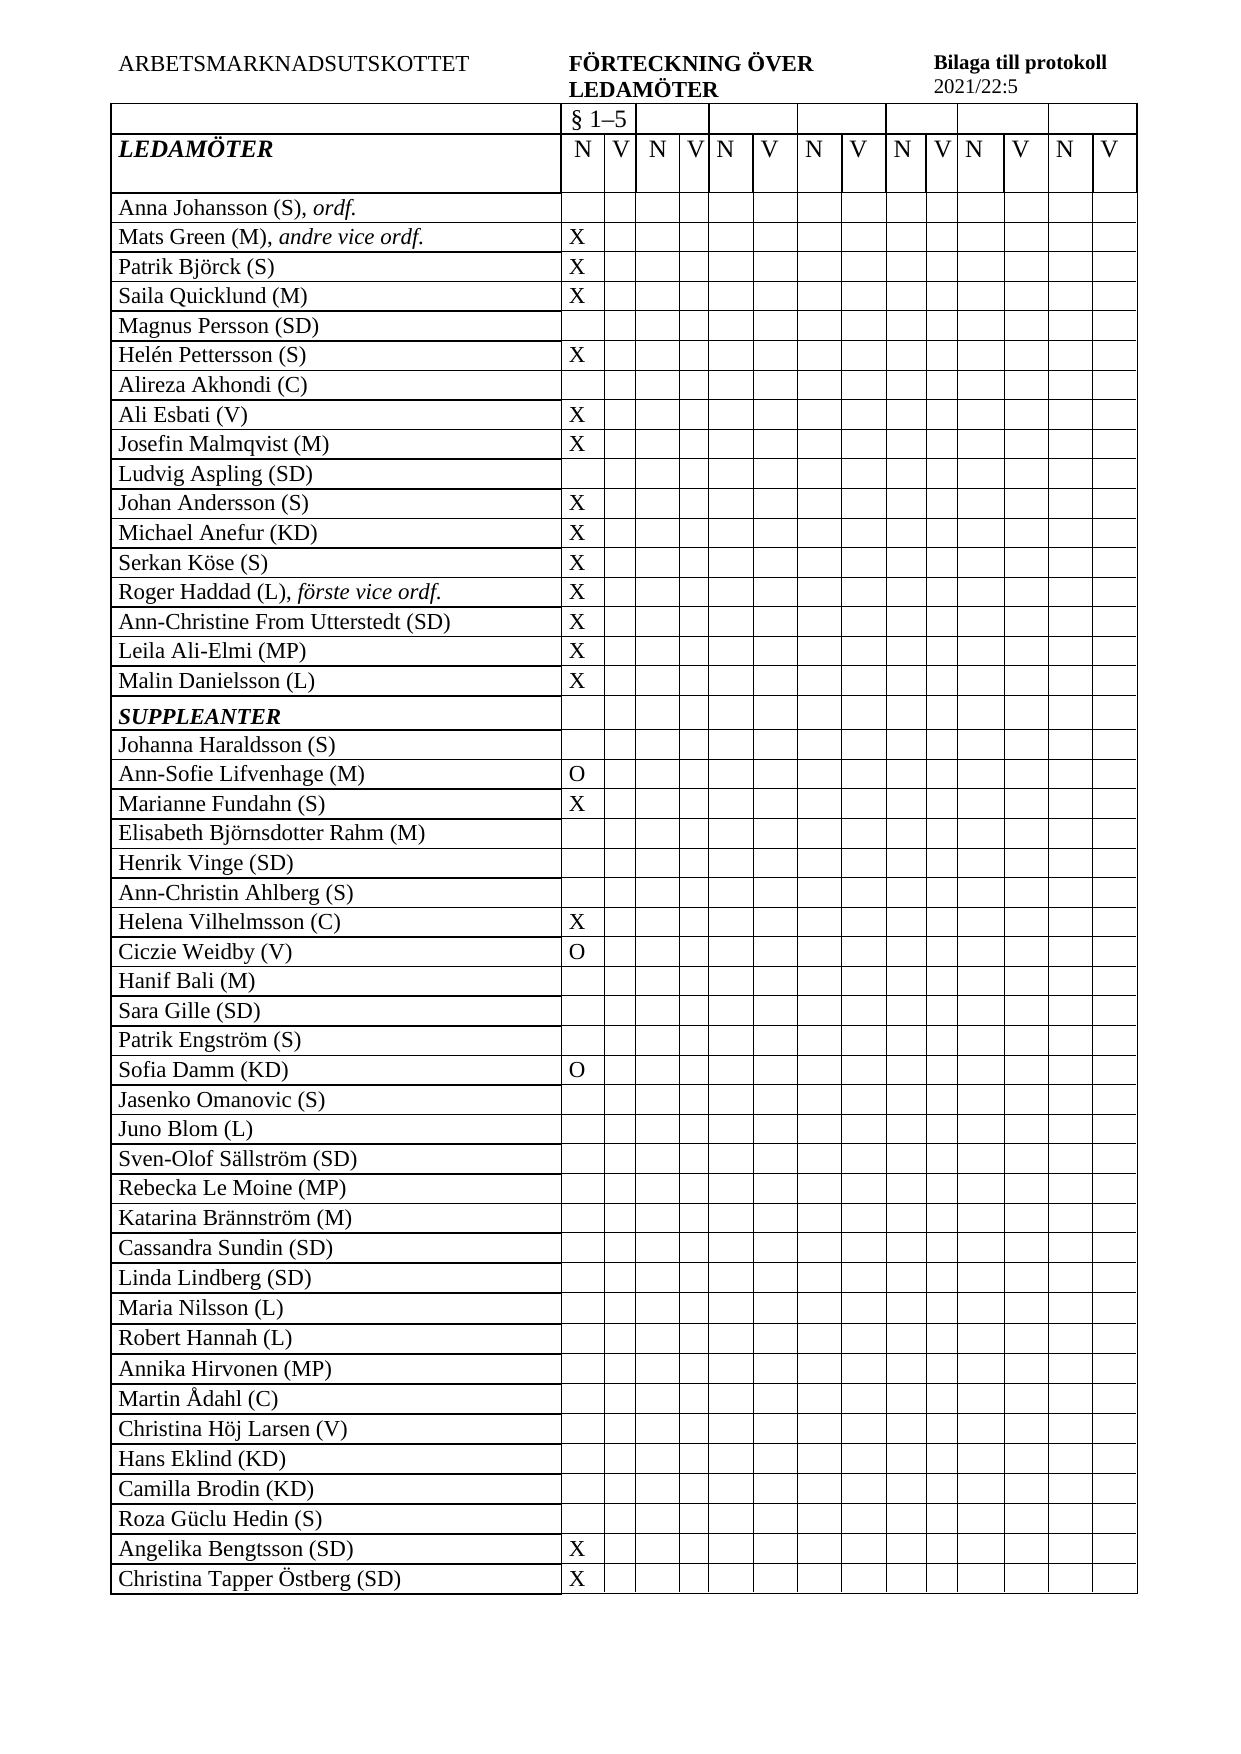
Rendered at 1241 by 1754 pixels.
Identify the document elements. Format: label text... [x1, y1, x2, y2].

table_cell [709, 1085, 753, 1114]
table_cell X [562, 252, 604, 281]
table_cell [927, 1115, 957, 1143]
table_cell [754, 937, 797, 966]
table_cell [842, 1384, 886, 1413]
table_cell [842, 489, 886, 517]
table_cell [1093, 281, 1137, 310]
table_cell [562, 1174, 604, 1202]
table_cell [637, 104, 708, 133]
table_cell [562, 1204, 604, 1232]
table_cell N [1049, 135, 1092, 192]
table_cell [562, 371, 604, 399]
table_cell [709, 1263, 753, 1292]
table_cell [1049, 548, 1092, 577]
table_cell [927, 489, 957, 517]
table_cell X [562, 519, 604, 547]
table_cell [887, 1056, 926, 1084]
table_cell [1005, 730, 1048, 759]
table_cell Helena Vilhelmsson (C) [112, 908, 561, 936]
table_cell [709, 849, 753, 877]
table_cell N [887, 135, 925, 192]
table_cell [926, 1564, 957, 1593]
table_cell [636, 1414, 679, 1443]
table_cell [636, 1384, 679, 1413]
table_cell [709, 1233, 753, 1262]
table_cell [605, 311, 635, 340]
table_cell [958, 1026, 1004, 1054]
table_cell [798, 223, 841, 251]
table_cell [887, 430, 926, 458]
table_cell [754, 1354, 797, 1383]
table_cell [798, 1026, 841, 1054]
table_cell Bilaga till protokoll 2021/22:5 [926, 50, 1137, 103]
table_cell [636, 1263, 679, 1292]
table_cell Christina Höj Larsen (V) [112, 1415, 561, 1443]
table_cell [842, 193, 886, 222]
table_cell [605, 1354, 635, 1383]
table_cell [798, 696, 841, 729]
table_cell [958, 967, 1004, 995]
table_cell [605, 637, 635, 665]
table_cell [798, 1115, 841, 1143]
table_cell Saila Quicklund (M) [112, 282, 561, 310]
table_cell [958, 1174, 1004, 1202]
table_cell [927, 908, 957, 936]
table_cell [798, 666, 841, 695]
table_cell N [562, 135, 604, 192]
table_cell [562, 1085, 604, 1114]
table_cell [562, 1414, 604, 1443]
table_cell [754, 1144, 797, 1173]
table_cell [927, 937, 957, 966]
table_cell [842, 1534, 886, 1563]
table_cell X [562, 400, 604, 429]
table_cell [887, 341, 926, 369]
table_cell [636, 519, 679, 547]
table_cell [754, 578, 797, 606]
table_cell [680, 1384, 708, 1413]
table_cell N [958, 135, 1003, 192]
table_cell [927, 459, 957, 488]
table_cell [1093, 370, 1137, 399]
table_cell [605, 400, 635, 429]
table_cell [636, 430, 679, 458]
table_cell [679, 1564, 709, 1593]
table_cell [636, 607, 679, 636]
table_cell Anna Johansson (S), ordf. [112, 194, 561, 222]
table_cell N [637, 135, 679, 192]
table_cell [1005, 1174, 1048, 1202]
table_cell [1005, 696, 1048, 729]
table_cell [1049, 1026, 1092, 1054]
table_cell [958, 223, 1004, 251]
table_cell [605, 908, 635, 936]
table_cell [636, 193, 679, 222]
table_cell [958, 430, 1004, 458]
table_cell [605, 459, 635, 488]
table_cell [680, 1354, 708, 1383]
table_cell X [562, 430, 604, 458]
table_cell [1093, 1173, 1137, 1202]
table_cell [887, 1474, 926, 1503]
table_cell [1005, 1534, 1048, 1563]
table_cell [1049, 223, 1092, 251]
table_cell [958, 1384, 1004, 1413]
table_cell [927, 1324, 957, 1352]
table_cell [709, 282, 753, 310]
table_cell [709, 1204, 753, 1232]
table_cell [842, 252, 886, 281]
table_cell [1093, 1143, 1137, 1173]
table_cell [887, 1263, 926, 1292]
table_cell [927, 819, 957, 847]
table_cell [680, 519, 708, 547]
table_cell [842, 1115, 886, 1143]
table_cell [927, 1056, 957, 1084]
table_cell [1005, 760, 1048, 788]
table_cell [1093, 1055, 1137, 1084]
table_cell [709, 819, 753, 847]
table_cell [1005, 1444, 1048, 1473]
table_cell FÖRTECKNING ÖVER LEDAMÖTER [561, 50, 926, 103]
table_cell [605, 1324, 635, 1352]
table_cell Annika Hirvonen (MP) [112, 1355, 561, 1383]
table_cell [1049, 489, 1092, 517]
table_cell [709, 578, 753, 606]
table_cell [1049, 730, 1092, 759]
table_cell [1049, 1085, 1092, 1114]
table_cell [842, 819, 886, 847]
table_cell [1049, 967, 1092, 995]
table_cell [798, 371, 841, 399]
table_cell [842, 996, 886, 1025]
table_cell [798, 1534, 841, 1563]
table_cell [1093, 1084, 1137, 1114]
table_cell [605, 519, 635, 547]
table_cell [562, 878, 604, 907]
table_cell [958, 937, 1004, 966]
table_cell [1005, 311, 1048, 340]
table_cell Mats Green (M), andre vice ordf. [112, 223, 561, 251]
table_cell [798, 637, 841, 665]
table_cell § 1–5 [562, 104, 635, 133]
table_cell [1005, 430, 1048, 458]
table_cell [1093, 636, 1137, 665]
table_cell [1005, 519, 1048, 547]
table_cell [927, 430, 957, 458]
table_cell [754, 696, 797, 729]
table_cell [605, 1085, 635, 1114]
table_cell [636, 666, 679, 695]
table_cell Hans Eklind (KD) [112, 1445, 561, 1473]
table_cell [680, 1263, 708, 1292]
table_cell [605, 341, 635, 369]
table_cell [958, 1564, 1004, 1593]
table_cell Juno Blom (L) [112, 1115, 561, 1143]
table_cell [680, 908, 708, 936]
table_cell [842, 878, 886, 907]
table_cell [1093, 518, 1137, 547]
table_cell [636, 730, 679, 759]
table_cell V [680, 135, 708, 192]
table_cell [709, 789, 753, 818]
table_cell [680, 400, 708, 429]
table_cell [680, 696, 708, 729]
table_cell [958, 878, 1004, 907]
table_cell V [605, 135, 635, 192]
table_cell [842, 578, 886, 606]
table_cell [605, 252, 635, 281]
table_cell [1093, 458, 1137, 488]
table_cell [754, 489, 797, 517]
table_cell [636, 1026, 679, 1054]
table_cell [605, 371, 635, 399]
table_cell [754, 252, 797, 281]
table_cell [680, 1056, 708, 1084]
table_cell [927, 1384, 957, 1413]
table_cell [958, 489, 1004, 517]
table_cell [636, 341, 679, 369]
table_cell [709, 1534, 753, 1563]
table_cell [1049, 696, 1092, 729]
table_cell [887, 967, 926, 995]
table_cell O [562, 760, 604, 788]
table_cell [1049, 760, 1092, 788]
table_cell [754, 1293, 797, 1322]
table_cell [709, 311, 753, 340]
table_cell [958, 1233, 1004, 1262]
table_cell Michael Anefur (KD) [112, 519, 561, 547]
table_cell [562, 967, 604, 995]
table_cell [605, 996, 635, 1025]
table_cell [709, 730, 753, 759]
table_cell [887, 937, 926, 966]
table_cell [927, 371, 957, 399]
table_cell [798, 1085, 841, 1114]
table_cell [842, 1056, 886, 1084]
table_cell [958, 696, 1004, 729]
table_cell [754, 607, 797, 636]
table_cell [1093, 1025, 1137, 1054]
table_cell [927, 1085, 957, 1114]
table_cell [887, 489, 926, 517]
table_cell [842, 637, 886, 665]
table_cell [636, 878, 679, 907]
table_cell [798, 578, 841, 606]
table_cell [754, 1534, 797, 1563]
table_cell [958, 1444, 1004, 1473]
table_cell [605, 760, 635, 788]
table_cell [709, 548, 753, 577]
table_cell [709, 696, 753, 729]
table_cell [842, 1444, 886, 1473]
table_cell [1093, 665, 1137, 695]
table_cell X [562, 282, 604, 310]
table_cell [958, 341, 1004, 369]
table_cell [636, 578, 679, 606]
table_cell [842, 789, 886, 818]
table_cell [636, 637, 679, 665]
table_cell [680, 1174, 708, 1202]
table_cell [1093, 788, 1137, 818]
table_cell [798, 849, 841, 877]
table_cell [1093, 759, 1137, 788]
table_cell [958, 252, 1004, 281]
table_cell [1049, 819, 1092, 847]
table_cell [1005, 400, 1048, 429]
table_cell [798, 519, 841, 547]
table_cell [1005, 849, 1048, 877]
table_cell [1093, 1473, 1137, 1503]
table_cell [1049, 1263, 1092, 1292]
table_cell [710, 104, 797, 133]
table_cell [798, 760, 841, 788]
table_cell [842, 1354, 886, 1383]
table_cell [958, 1085, 1004, 1114]
table_cell [1093, 966, 1137, 995]
table_cell [958, 548, 1004, 577]
table_cell [927, 1504, 957, 1533]
table_cell [958, 400, 1004, 429]
table_cell [709, 760, 753, 788]
table_cell V [754, 135, 797, 192]
table_cell [1004, 1564, 1048, 1593]
table_cell [958, 730, 1004, 759]
table_cell [754, 223, 797, 251]
table_cell [680, 1534, 708, 1563]
table_cell [562, 1324, 604, 1352]
table_cell [562, 193, 604, 222]
table_cell [1005, 967, 1048, 995]
table_cell [709, 908, 753, 936]
table_cell [927, 252, 957, 281]
table_cell [927, 1026, 957, 1054]
table_cell Magnus Persson (SD) [112, 312, 561, 340]
table_cell [562, 1263, 604, 1292]
table_cell [709, 193, 753, 222]
table_cell [927, 193, 957, 222]
table_cell [1093, 547, 1137, 577]
table_cell [1005, 878, 1048, 907]
table_cell [958, 789, 1004, 818]
table_cell [927, 730, 957, 759]
table_cell [754, 430, 797, 458]
table_cell Ciczie Weidby (V) [112, 938, 561, 966]
table_cell [709, 878, 753, 907]
table_cell [798, 341, 841, 369]
table_cell [562, 1233, 604, 1262]
table_cell [1093, 1443, 1137, 1473]
table_cell [1049, 1384, 1092, 1413]
table_cell [1049, 459, 1092, 488]
table_cell [958, 1056, 1004, 1084]
table_cell [798, 311, 841, 340]
table_cell [958, 996, 1004, 1025]
table_cell [754, 1026, 797, 1054]
table_cell [958, 1414, 1004, 1443]
table_cell [680, 1204, 708, 1232]
table_cell [887, 849, 926, 877]
table_cell [887, 996, 926, 1025]
table_cell [798, 789, 841, 818]
table_cell [1005, 459, 1048, 488]
table_cell [636, 1233, 679, 1262]
table_cell [605, 223, 635, 251]
table_cell [754, 967, 797, 995]
table_cell [1005, 1204, 1048, 1232]
table_cell Sven-Olof Sällström (SD) [112, 1145, 561, 1173]
table_cell [927, 1233, 957, 1262]
table_cell [887, 400, 926, 429]
table_cell [754, 519, 797, 547]
table_cell [605, 1504, 635, 1533]
table_cell [754, 849, 797, 877]
table_cell [562, 696, 604, 729]
table_cell [753, 1564, 797, 1593]
table_cell [605, 282, 635, 310]
table_cell Malin Danielsson (L) [112, 667, 561, 695]
table_cell [842, 1474, 886, 1503]
table_cell [680, 252, 708, 281]
table_cell [887, 1384, 926, 1413]
table_cell V [843, 135, 885, 192]
table_cell [798, 1056, 841, 1084]
table_cell Patrik Björck (S) [112, 253, 561, 281]
table_cell [680, 193, 708, 222]
table_cell [680, 666, 708, 695]
table_cell [842, 400, 886, 429]
table_cell [636, 996, 679, 1025]
table_cell [927, 878, 957, 907]
table_cell N [798, 135, 841, 192]
table_cell [680, 1233, 708, 1262]
table_cell [636, 223, 679, 251]
table_cell [842, 1204, 886, 1232]
table_cell [636, 1474, 679, 1503]
table_cell [798, 730, 841, 759]
table_cell [958, 849, 1004, 877]
table_cell [798, 1174, 841, 1202]
table_cell [680, 1444, 708, 1473]
table_cell [636, 967, 679, 995]
table_cell [709, 1564, 753, 1593]
table_cell [842, 908, 886, 936]
table_cell [680, 730, 708, 759]
table_cell X [562, 789, 604, 818]
table_cell [1093, 1353, 1137, 1383]
table_cell [927, 1263, 957, 1292]
table_cell [887, 1204, 926, 1232]
table_cell [927, 282, 957, 310]
table_cell [842, 459, 886, 488]
table_cell [887, 193, 926, 222]
table_cell [1005, 1144, 1048, 1173]
table_cell [680, 1026, 708, 1054]
table_cell [887, 760, 926, 788]
table_cell Ann-Christine From Utterstedt (SD) [112, 608, 561, 636]
table_cell [754, 1504, 797, 1533]
table_cell V [927, 135, 957, 192]
table_cell [754, 1324, 797, 1352]
table_cell [1093, 251, 1137, 281]
table_cell [958, 760, 1004, 788]
table_cell [798, 489, 841, 517]
table_cell [887, 1324, 926, 1352]
table_cell [562, 1444, 604, 1473]
table_cell Cassandra Sundin (SD) [112, 1234, 561, 1262]
table_cell [798, 967, 841, 995]
table_cell [842, 282, 886, 310]
table_cell [562, 1026, 604, 1054]
table_cell [709, 1504, 753, 1533]
table_cell [887, 578, 926, 606]
table_cell [680, 996, 708, 1025]
table_cell [958, 1204, 1004, 1232]
table_cell [605, 1414, 635, 1443]
table_cell Angelika Bengtsson (SD) [112, 1535, 561, 1563]
table_cell [680, 1414, 708, 1443]
table_cell Sara Gille (SD) [112, 997, 561, 1025]
table_cell [636, 1534, 679, 1563]
table_cell [958, 666, 1004, 695]
table_cell [958, 104, 1048, 133]
table_cell [1005, 1056, 1048, 1084]
table_cell [1049, 104, 1136, 133]
table_cell X [562, 666, 604, 695]
table_cell [927, 578, 957, 606]
table_cell [1005, 252, 1048, 281]
table_cell [798, 400, 841, 429]
table_cell [754, 1414, 797, 1443]
table_cell [887, 607, 926, 636]
table_cell [887, 1115, 926, 1143]
table_cell [754, 1233, 797, 1262]
table_cell [605, 1204, 635, 1232]
table_cell [798, 1233, 841, 1262]
table_cell [1049, 282, 1092, 310]
table_cell [680, 311, 708, 340]
table_cell X [562, 908, 604, 936]
table_cell [680, 937, 708, 966]
table_cell [887, 282, 926, 310]
table_cell [927, 696, 957, 729]
table_cell [754, 996, 797, 1025]
table_cell [1093, 1503, 1137, 1533]
table_cell [636, 1204, 679, 1232]
table_cell [709, 937, 753, 966]
table_cell [798, 252, 841, 281]
table_cell [605, 696, 635, 729]
table_cell [886, 1564, 926, 1593]
table_cell [1093, 606, 1137, 636]
table_cell [958, 1474, 1004, 1503]
table_cell Camilla Brodin (KD) [112, 1475, 561, 1503]
table_cell [927, 400, 957, 429]
table_cell [1049, 878, 1092, 907]
table_cell [709, 400, 753, 429]
table_cell [754, 1474, 797, 1503]
table_cell [927, 1534, 957, 1563]
table_cell [1005, 1085, 1048, 1114]
table_cell [1049, 311, 1092, 340]
table_cell [754, 341, 797, 369]
table_cell [798, 607, 841, 636]
table_cell [1049, 1056, 1092, 1084]
table_cell [798, 908, 841, 936]
table_cell [927, 607, 957, 636]
table_cell [636, 1144, 679, 1173]
table_cell [887, 696, 926, 729]
table_cell [754, 459, 797, 488]
table_cell [754, 730, 797, 759]
table_cell [1093, 310, 1137, 340]
table_cell Elisabeth Björnsdotter Rahm (M) [112, 820, 561, 847]
table_cell [709, 1324, 753, 1352]
table_cell [1005, 996, 1048, 1025]
table_cell [709, 489, 753, 517]
table_cell [1005, 578, 1048, 606]
table_cell [958, 1115, 1004, 1143]
table_cell [842, 1085, 886, 1114]
table_cell [842, 341, 886, 369]
table_cell [1093, 488, 1137, 517]
table_cell [562, 1504, 604, 1533]
table_cell [958, 519, 1004, 547]
table_cell [798, 193, 841, 222]
table_cell [1005, 908, 1048, 936]
table_cell [887, 878, 926, 907]
table_cell Johanna Haraldsson (S) [112, 731, 561, 759]
table_cell [636, 908, 679, 936]
table_cell [842, 607, 886, 636]
table_cell [887, 1026, 926, 1054]
table_cell Ludvig Aspling (SD) [112, 460, 561, 488]
table_cell [1093, 1203, 1137, 1232]
table_cell [680, 1324, 708, 1352]
table_cell [927, 223, 957, 251]
table_cell [842, 1293, 886, 1322]
table_cell [1005, 1324, 1048, 1352]
table_cell [798, 1384, 841, 1413]
table_cell [798, 819, 841, 847]
table_cell [1049, 937, 1092, 966]
table_cell [958, 908, 1004, 936]
table_cell [605, 666, 635, 695]
table_cell [798, 104, 885, 133]
table_cell [927, 1474, 957, 1503]
table_cell [709, 666, 753, 695]
table_cell [927, 1204, 957, 1232]
table_cell [958, 819, 1004, 847]
table_cell [605, 1384, 635, 1413]
table_cell [636, 548, 679, 577]
table_cell [754, 819, 797, 847]
table_cell [927, 548, 957, 577]
table_cell [887, 819, 926, 847]
table_cell X [562, 607, 604, 636]
table_cell [680, 548, 708, 577]
table_cell [1093, 1383, 1137, 1413]
table_cell [754, 193, 797, 222]
table_cell X [562, 223, 604, 251]
table_cell [636, 1085, 679, 1114]
table_cell [842, 548, 886, 577]
table_cell [680, 637, 708, 665]
table_cell X [562, 1534, 604, 1563]
table_cell [842, 1504, 886, 1533]
table_cell [958, 1263, 1004, 1292]
table_cell [680, 459, 708, 488]
table_cell [754, 1204, 797, 1232]
table_cell [927, 311, 957, 340]
table_cell [1005, 1263, 1048, 1292]
table_cell [1049, 1414, 1092, 1443]
table_cell [798, 548, 841, 577]
table_cell [1049, 996, 1092, 1025]
table_cell [1005, 193, 1048, 222]
table_cell [1049, 1204, 1092, 1232]
table_cell [636, 400, 679, 429]
table_cell [1093, 1262, 1137, 1292]
table_cell [958, 282, 1004, 310]
table_cell [680, 430, 708, 458]
table_cell [887, 666, 926, 695]
table_cell [680, 789, 708, 818]
table_cell [958, 459, 1004, 488]
table_cell [927, 637, 957, 665]
table_cell [887, 908, 926, 936]
table_cell [709, 252, 753, 281]
table_cell [754, 878, 797, 907]
table_cell [1005, 489, 1048, 517]
table_cell [680, 1144, 708, 1173]
table_cell [709, 1174, 753, 1202]
table_cell [1049, 1444, 1092, 1473]
table_cell X [562, 489, 604, 517]
table_cell V [1005, 135, 1048, 192]
table_cell [1005, 1354, 1048, 1383]
table_cell [605, 1293, 635, 1322]
table_cell [887, 459, 926, 488]
table_cell [842, 1174, 886, 1202]
table_cell [1093, 1413, 1137, 1443]
table_cell [887, 1233, 926, 1262]
table_cell [958, 371, 1004, 399]
table_cell [842, 311, 886, 340]
table_cell [709, 1384, 753, 1413]
table_cell [887, 311, 926, 340]
table_cell [927, 666, 957, 695]
table_cell [1049, 1504, 1092, 1533]
table_cell [562, 459, 604, 488]
table_cell [927, 1414, 957, 1443]
table_cell [1093, 429, 1137, 458]
table_cell [1005, 937, 1048, 966]
table_cell Sofia Damm (KD) [112, 1056, 561, 1084]
table_cell [562, 311, 604, 340]
table_cell [754, 311, 797, 340]
table_cell [562, 1115, 604, 1143]
table_cell O [562, 937, 604, 966]
table_cell [754, 908, 797, 936]
table_cell [927, 1174, 957, 1202]
table_cell [842, 430, 886, 458]
table_cell [798, 1474, 841, 1503]
table_cell [1049, 1174, 1092, 1202]
table_cell [1093, 399, 1137, 429]
table_cell Hanif Bali (M) [112, 967, 561, 995]
table_cell [1049, 400, 1092, 429]
table_cell [562, 1474, 604, 1503]
table_cell [887, 1444, 926, 1473]
table_cell [562, 1293, 604, 1322]
table_cell [1093, 848, 1137, 877]
table_cell [636, 1564, 679, 1593]
table_cell LEDAMÖTER [112, 135, 560, 192]
table_cell [636, 371, 679, 399]
table_cell [927, 1293, 957, 1322]
table_cell Johan Andersson (S) [112, 490, 561, 517]
table_cell [754, 1085, 797, 1114]
table_cell [798, 1504, 841, 1533]
table_cell [842, 223, 886, 251]
table_cell [927, 849, 957, 877]
table_cell [887, 637, 926, 665]
table_cell X [562, 1564, 604, 1593]
table_cell [1049, 1233, 1092, 1262]
table_cell [887, 1354, 926, 1383]
table_cell [798, 1293, 841, 1322]
table_cell [1005, 1293, 1048, 1322]
table_cell [927, 996, 957, 1025]
table_cell [680, 223, 708, 251]
table_cell [709, 371, 753, 399]
table_cell [927, 760, 957, 788]
table_cell Ali Esbati (V) [112, 401, 561, 429]
table_cell [958, 607, 1004, 636]
table_cell X [562, 341, 604, 369]
table_cell [798, 430, 841, 458]
table_cell [1049, 430, 1092, 458]
table_cell [605, 937, 635, 966]
table_cell [842, 1414, 886, 1443]
table_cell [636, 789, 679, 818]
table_cell [709, 1444, 753, 1473]
table_cell [842, 519, 886, 547]
table_cell [887, 223, 926, 251]
table_cell [680, 967, 708, 995]
table_cell N [710, 135, 752, 192]
table_cell [887, 1534, 926, 1563]
table_cell [958, 1324, 1004, 1352]
table_cell [1093, 936, 1137, 966]
table_cell Henrik Vinge (SD) [112, 849, 561, 877]
table_cell [842, 849, 886, 877]
table_cell Christina Tapper Östberg (SD) [112, 1565, 561, 1593]
table_cell [636, 760, 679, 788]
table_cell [709, 637, 753, 665]
table_cell [1049, 1115, 1092, 1143]
table_cell [709, 459, 753, 488]
table_cell Patrik Engström (S) [112, 1027, 561, 1054]
table_cell [842, 371, 886, 399]
table_cell [112, 104, 560, 133]
table_cell [1049, 1144, 1092, 1173]
table_cell [680, 1474, 708, 1503]
table_cell [798, 1564, 842, 1593]
table_cell [636, 459, 679, 488]
table_cell [605, 1026, 635, 1054]
table_cell [927, 1444, 957, 1473]
table_cell [605, 1263, 635, 1292]
table_cell [754, 760, 797, 788]
table_cell [709, 430, 753, 458]
table_cell Ann-Christin Ahlberg (S) [112, 879, 561, 907]
table_cell [842, 696, 886, 729]
table_cell [1093, 1563, 1137, 1593]
table_cell [754, 666, 797, 695]
table_cell [842, 1324, 886, 1352]
table_cell [1049, 578, 1092, 606]
table_cell SUPPLEANTER [112, 697, 561, 729]
table_cell [842, 1144, 886, 1173]
table_cell Jasenko Omanovic (S) [112, 1086, 561, 1114]
table_cell [680, 819, 708, 847]
table_cell [798, 1354, 841, 1383]
table_cell [680, 282, 708, 310]
table_cell [1005, 371, 1048, 399]
table_cell [1049, 1474, 1092, 1503]
table_cell [1093, 1323, 1137, 1352]
table_cell [1093, 577, 1137, 606]
table_cell [1093, 995, 1137, 1025]
table_cell [887, 1174, 926, 1202]
table_cell [1049, 849, 1092, 877]
table_cell [1093, 1292, 1137, 1322]
table_cell [927, 789, 957, 818]
table_cell [562, 819, 604, 847]
table_cell [680, 849, 708, 877]
table_cell [605, 819, 635, 847]
table_cell [798, 1414, 841, 1443]
table_cell Helén Pettersson (S) [112, 342, 561, 369]
table_cell [754, 637, 797, 665]
table_cell [680, 578, 708, 606]
table_cell [636, 937, 679, 966]
table_cell Alireza Akhondi (C) [112, 371, 561, 399]
table_cell [636, 1174, 679, 1202]
table_cell [636, 489, 679, 517]
table_cell [709, 996, 753, 1025]
table_cell Katarina Brännström (M) [112, 1204, 561, 1232]
table_cell Josefin Malmqvist (M) [112, 430, 561, 458]
table_cell [605, 489, 635, 517]
table_cell [605, 430, 635, 458]
table_cell [1005, 548, 1048, 577]
table_cell [1093, 340, 1137, 369]
table_cell [1005, 1233, 1048, 1262]
table_cell V [1094, 135, 1136, 192]
table_cell [680, 878, 708, 907]
table_cell [562, 1384, 604, 1413]
table_cell [605, 1564, 636, 1593]
table_cell [887, 519, 926, 547]
table_cell [562, 1144, 604, 1173]
table_cell [680, 760, 708, 788]
table_cell [958, 1144, 1004, 1173]
table_cell [1049, 637, 1092, 665]
table_cell [1049, 341, 1092, 369]
table_cell [754, 1444, 797, 1473]
table_cell [842, 666, 886, 695]
table_cell [1093, 818, 1137, 847]
table_cell [562, 730, 604, 759]
table_cell [709, 1414, 753, 1443]
table_cell [605, 193, 635, 222]
table_cell [958, 311, 1004, 340]
table_cell [958, 578, 1004, 606]
table_cell [1005, 666, 1048, 695]
table_cell [680, 1115, 708, 1143]
table_cell [709, 967, 753, 995]
table_cell [605, 548, 635, 577]
table_cell [1005, 1384, 1048, 1413]
table_cell [798, 459, 841, 488]
table_cell [798, 1263, 841, 1292]
table_cell Leila Ali-Elmi (MP) [112, 637, 561, 665]
table_cell [842, 1026, 886, 1054]
table_cell [798, 996, 841, 1025]
table_cell [754, 1263, 797, 1292]
table_cell [1093, 1114, 1137, 1143]
table_cell [605, 878, 635, 907]
table_cell [636, 282, 679, 310]
table_cell Robert Hannah (L) [112, 1325, 561, 1352]
table_cell [605, 1174, 635, 1202]
table_cell [1049, 193, 1092, 222]
table_cell [562, 1354, 604, 1383]
table_cell [798, 1444, 841, 1473]
table_cell [958, 193, 1004, 222]
table_cell [1005, 1115, 1048, 1143]
table_cell [709, 223, 753, 251]
table_cell [958, 637, 1004, 665]
table_cell Roger Haddad (L), förste vice ordf. [112, 578, 561, 606]
table_cell [1048, 1564, 1093, 1593]
table_cell [754, 548, 797, 577]
table_cell Rebecka Le Moine (MP) [112, 1175, 561, 1202]
table_cell [842, 760, 886, 788]
table_cell [1005, 789, 1048, 818]
table_cell [605, 1534, 635, 1563]
table_cell [605, 578, 635, 606]
table_cell [842, 1263, 886, 1292]
table_cell Serkan Köse (S) [112, 549, 561, 577]
table_cell [562, 849, 604, 877]
table_cell Maria Nilsson (L) [112, 1294, 561, 1322]
table_cell O [562, 1056, 604, 1084]
table_cell [1093, 695, 1137, 729]
table_cell X [562, 548, 604, 577]
table_cell [636, 1444, 679, 1473]
table_cell Linda Lindberg (SD) [112, 1264, 561, 1292]
table_cell [709, 1144, 753, 1173]
table_cell [605, 1115, 635, 1143]
table_cell [842, 937, 886, 966]
table_cell [605, 1233, 635, 1262]
table_cell [887, 730, 926, 759]
table_cell [887, 1144, 926, 1173]
table_cell [798, 282, 841, 310]
table_cell [636, 311, 679, 340]
table_cell [958, 1534, 1004, 1563]
table_cell [927, 967, 957, 995]
table_cell [958, 1354, 1004, 1383]
table_cell [636, 1354, 679, 1383]
table_cell [709, 1056, 753, 1084]
table_cell [1005, 282, 1048, 310]
table_cell X [562, 578, 604, 606]
table_cell [1005, 607, 1048, 636]
table_cell [927, 341, 957, 369]
table_cell [887, 789, 926, 818]
table_cell [1005, 223, 1048, 251]
table_cell [1049, 1293, 1092, 1322]
table_cell [1049, 371, 1092, 399]
table_cell [927, 1144, 957, 1173]
table_cell [605, 607, 635, 636]
table_cell [605, 1056, 635, 1084]
table_cell [887, 252, 926, 281]
table_cell [636, 1056, 679, 1084]
table_cell [842, 967, 886, 995]
table_cell [887, 1504, 926, 1533]
table_cell [1049, 789, 1092, 818]
table_cell [958, 1504, 1004, 1533]
table_cell [842, 730, 886, 759]
table_cell [636, 252, 679, 281]
table_cell [1005, 1504, 1048, 1533]
table_cell [754, 789, 797, 818]
table_cell Martin Ådahl (C) [112, 1385, 561, 1413]
table_cell [605, 967, 635, 995]
table_cell [1005, 1414, 1048, 1443]
table_cell [887, 371, 926, 399]
table_cell [887, 104, 957, 133]
table_cell [754, 1174, 797, 1202]
table_cell [709, 519, 753, 547]
table_cell [1093, 907, 1137, 936]
table_cell [927, 1354, 957, 1383]
table_cell [754, 1384, 797, 1413]
table_cell [680, 1293, 708, 1322]
table_cell [958, 1293, 1004, 1322]
table_cell [1093, 193, 1137, 222]
table_cell [680, 607, 708, 636]
table_cell [709, 1293, 753, 1322]
table_cell [680, 341, 708, 369]
table_cell [636, 696, 679, 729]
table_cell [1005, 1026, 1048, 1054]
table_cell [754, 371, 797, 399]
table_cell [842, 1233, 886, 1262]
table_cell [709, 1026, 753, 1054]
table_cell [636, 819, 679, 847]
table_cell [605, 1444, 635, 1473]
table_cell [887, 1293, 926, 1322]
table_cell X [562, 637, 604, 665]
table_cell [605, 1144, 635, 1173]
table_cell Ann-Sofie Lifvenhage (M) [112, 760, 561, 788]
table_cell [709, 1354, 753, 1383]
table_cell [1005, 637, 1048, 665]
table_cell [605, 730, 635, 759]
table_cell [887, 1085, 926, 1114]
table_cell [1049, 252, 1092, 281]
table_cell [1049, 1324, 1092, 1352]
table_cell [636, 1115, 679, 1143]
table_cell [1093, 1533, 1137, 1563]
table_cell [636, 1293, 679, 1322]
table_cell [605, 789, 635, 818]
table_cell [842, 1564, 886, 1593]
table_cell Marianne Fundahn (S) [112, 790, 561, 818]
table_cell [754, 1115, 797, 1143]
table_cell [1049, 1354, 1092, 1383]
table_cell [1093, 729, 1137, 759]
table_cell [798, 937, 841, 966]
table_cell [1093, 1232, 1137, 1262]
table_cell [1005, 1474, 1048, 1503]
table_cell [798, 878, 841, 907]
table_cell [709, 607, 753, 636]
table_cell [1093, 877, 1137, 907]
table_cell [636, 1504, 679, 1533]
table_cell [1049, 1534, 1092, 1563]
table_cell [887, 548, 926, 577]
table_cell [1093, 222, 1137, 251]
table_cell [636, 849, 679, 877]
table_cell [1005, 341, 1048, 369]
table_cell [1049, 519, 1092, 547]
table_cell ARBETSMARKNADSUTSKOTTET [111, 50, 561, 103]
table_cell [798, 1144, 841, 1173]
table_cell [1049, 908, 1092, 936]
table_cell [1005, 819, 1048, 847]
table_cell [754, 400, 797, 429]
table_cell [887, 1414, 926, 1443]
table_cell [680, 1085, 708, 1114]
table_cell [709, 341, 753, 369]
table_cell [680, 371, 708, 399]
table_cell [709, 1115, 753, 1143]
table_cell [798, 1324, 841, 1352]
table_cell [605, 1474, 635, 1503]
table_cell Roza Güclu Hedin (S) [112, 1505, 561, 1533]
table_cell [709, 1474, 753, 1503]
table_cell [798, 1204, 841, 1232]
table_cell [1049, 666, 1092, 695]
table_cell [927, 519, 957, 547]
table_cell [680, 489, 708, 517]
table_cell [605, 849, 635, 877]
table_cell [680, 1504, 708, 1533]
table_cell [754, 1056, 797, 1084]
table_cell [754, 282, 797, 310]
table_cell [562, 996, 604, 1025]
table_cell [636, 1324, 679, 1352]
table_cell [1049, 607, 1092, 636]
